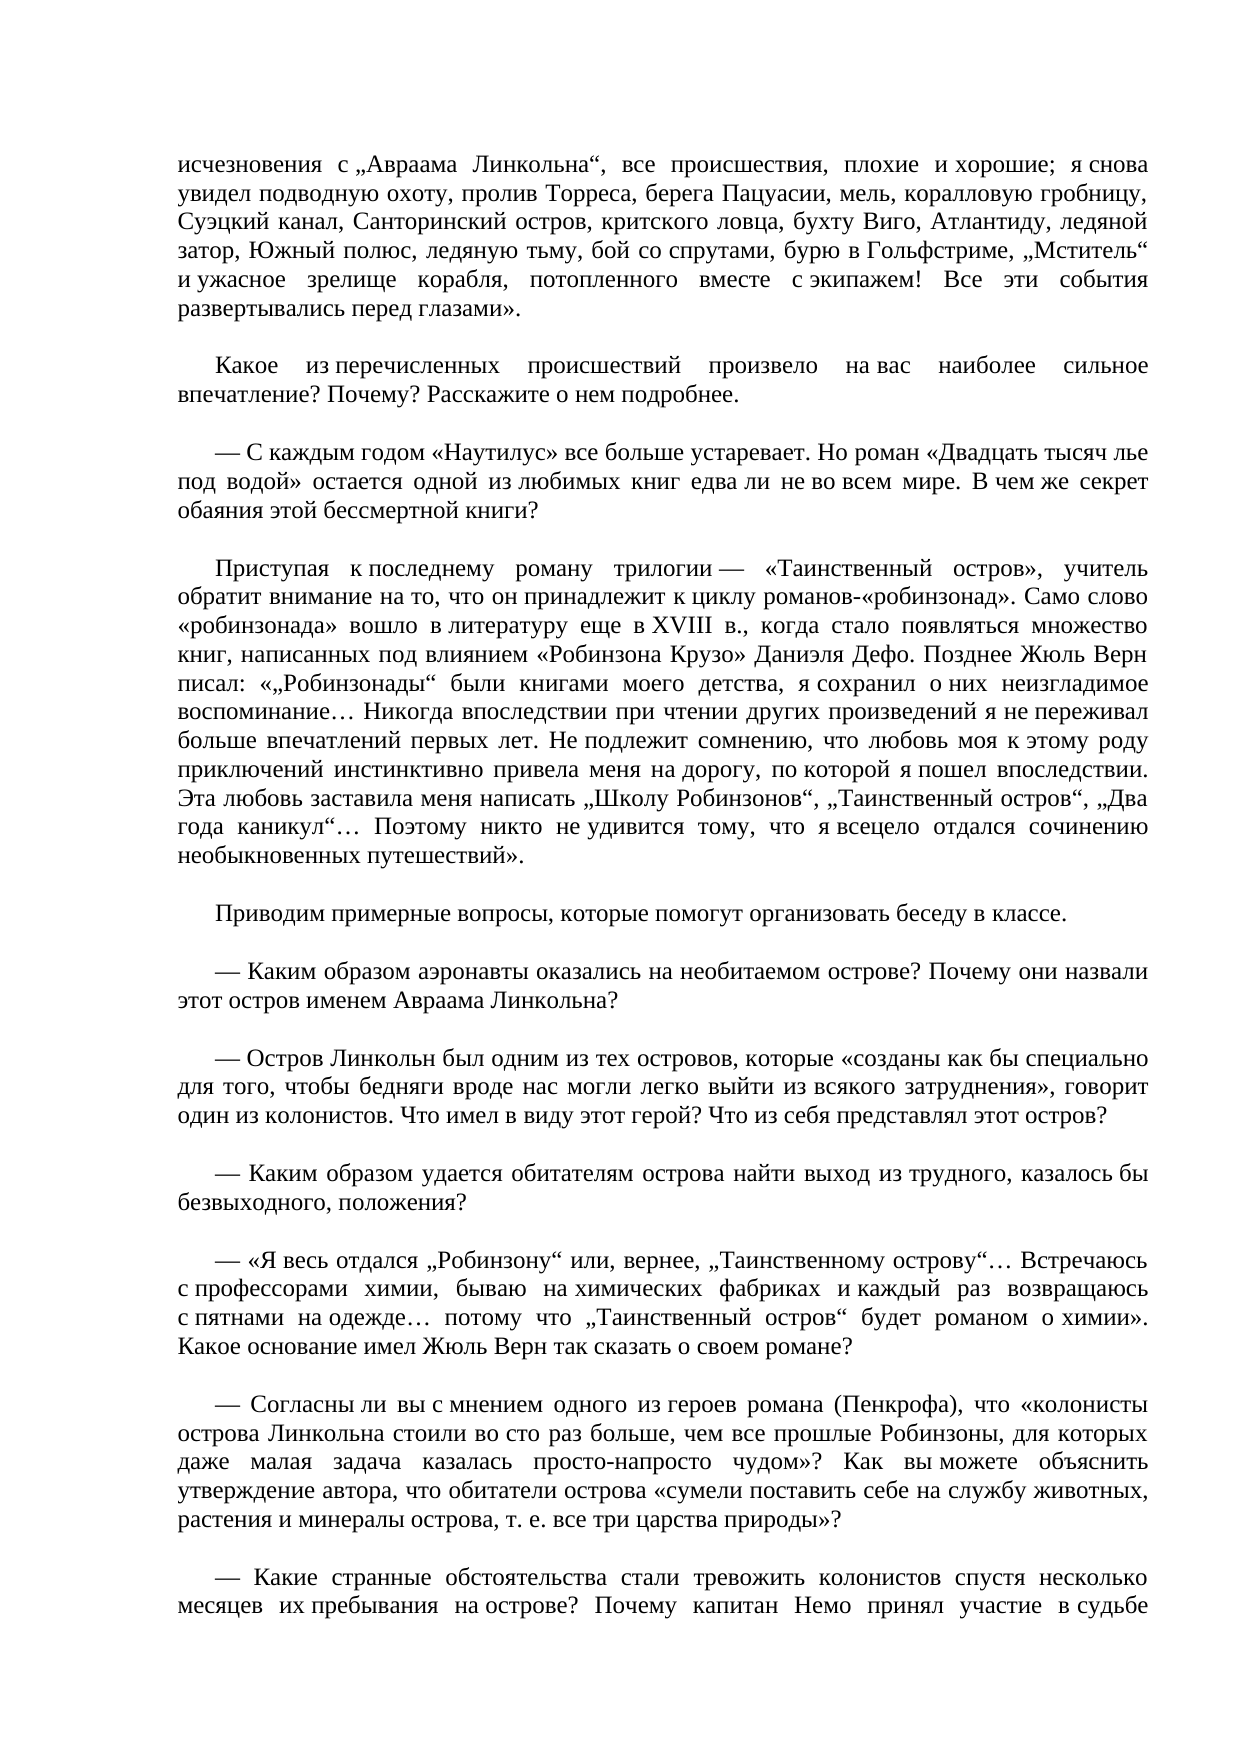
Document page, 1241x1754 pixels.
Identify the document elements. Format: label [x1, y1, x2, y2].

table_header [176, 118, 1150, 1621]
